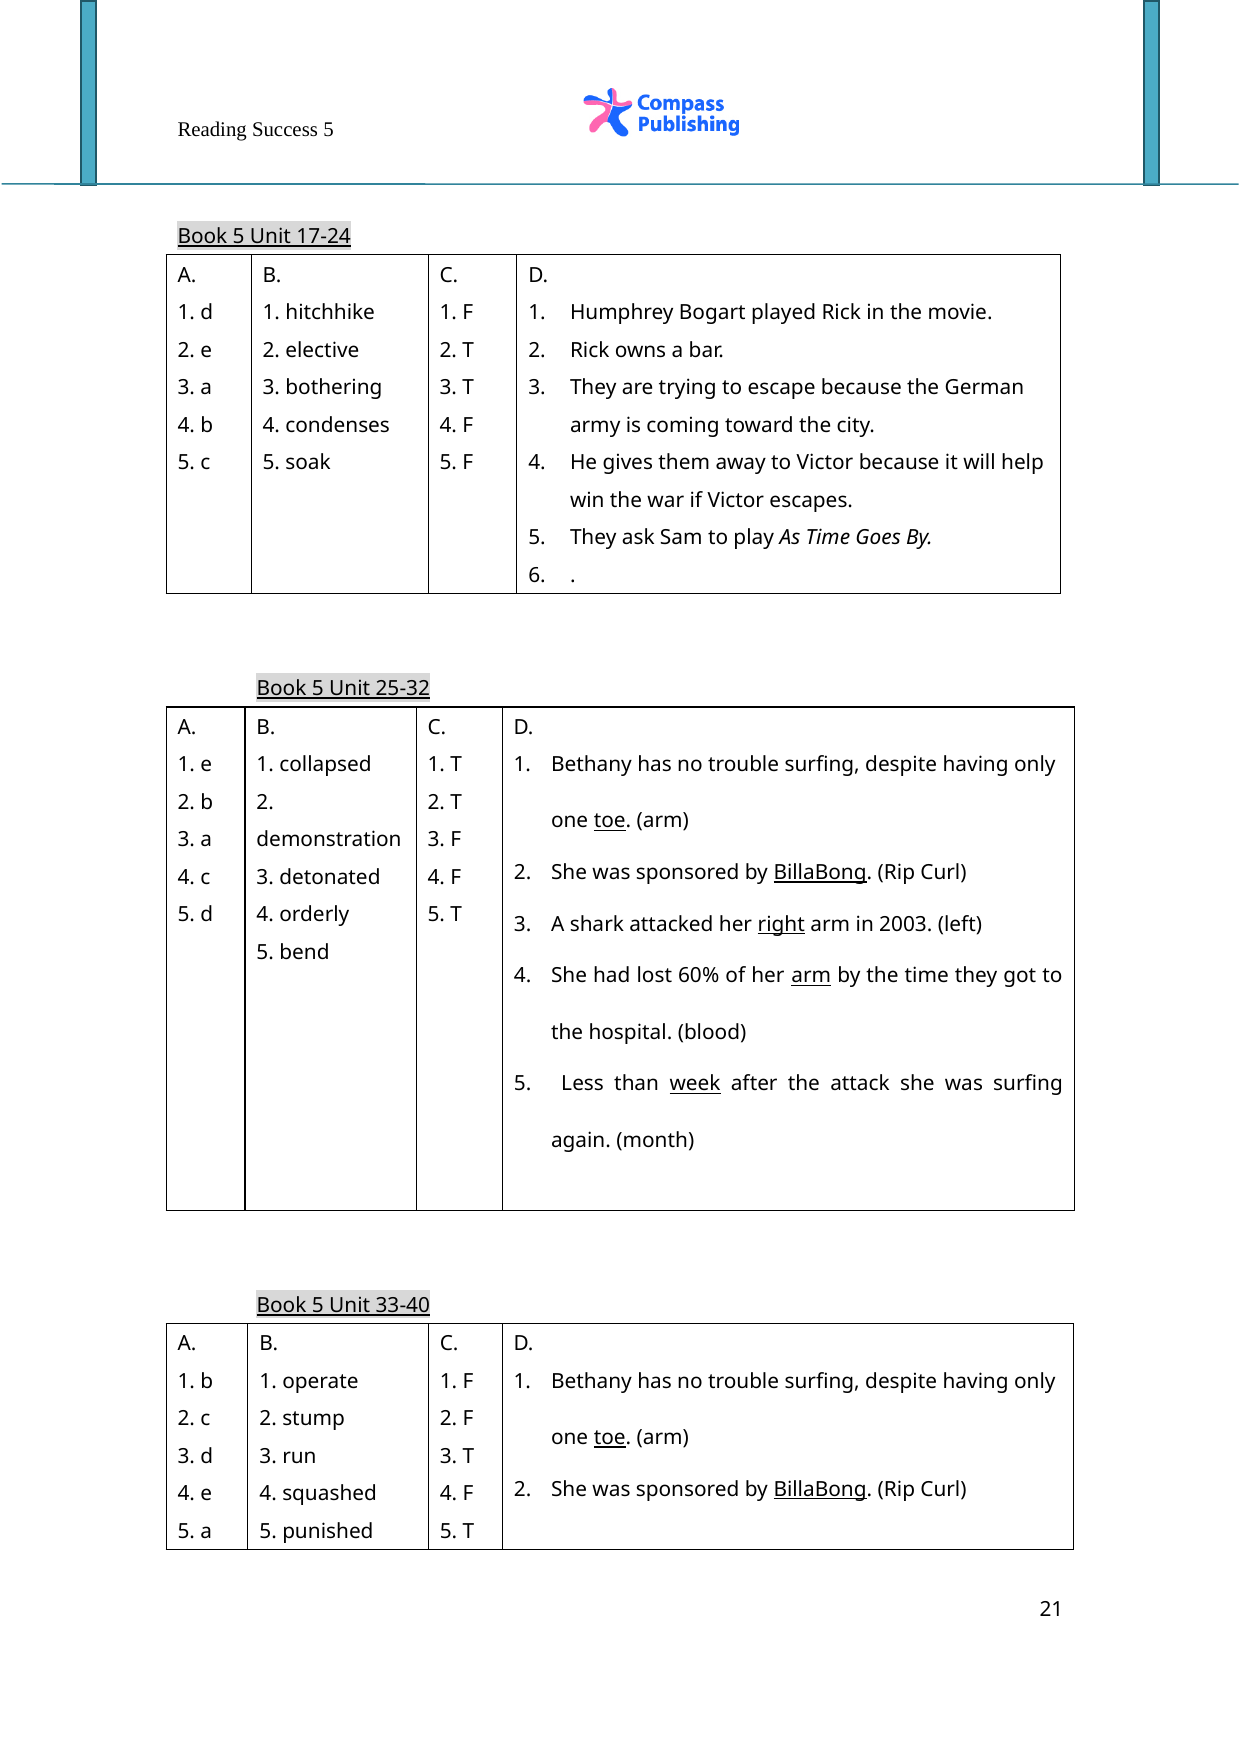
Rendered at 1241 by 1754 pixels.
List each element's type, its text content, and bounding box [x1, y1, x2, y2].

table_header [429, 1324, 502, 1549]
text Book 5 Unit 17-24 [177, 217, 1063, 254]
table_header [248, 1324, 428, 1549]
text Book 5 Unit 33-40 [256, 1286, 1063, 1323]
picture [583, 88, 739, 137]
table_header D. Humphrey Bogart played Rick in the movie. Rick owns a bar. They are trying to escape because the German army is coming toward the city. He gives them away to Victor because it will help win the war if Victor escapes. They ask Sam to play As Time Goes By. . [517, 255, 1060, 593]
text Book 5 Unit 25-32 [256, 669, 1063, 706]
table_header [167, 1324, 247, 1549]
table_header A. 1. e 2. b 3. a 4. c 5. d [167, 708, 244, 1209]
table_header B. 1. collapsed 2. demonstration 3. detonated 4. orderly 5. bend [246, 708, 416, 1209]
table_header A. 1. d 2. e 3. a 4. b 5. c [167, 255, 251, 593]
table_header B. 1. hitchhike 2. elective 3. bothering 4. condenses 5. soak [252, 255, 428, 593]
table_header C. 1. F 2. T 3. T 4. F 5. F [429, 255, 516, 593]
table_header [503, 1324, 1073, 1549]
table_header C. 1. T 2. T 3. F 4. F 5. T [417, 708, 502, 1209]
